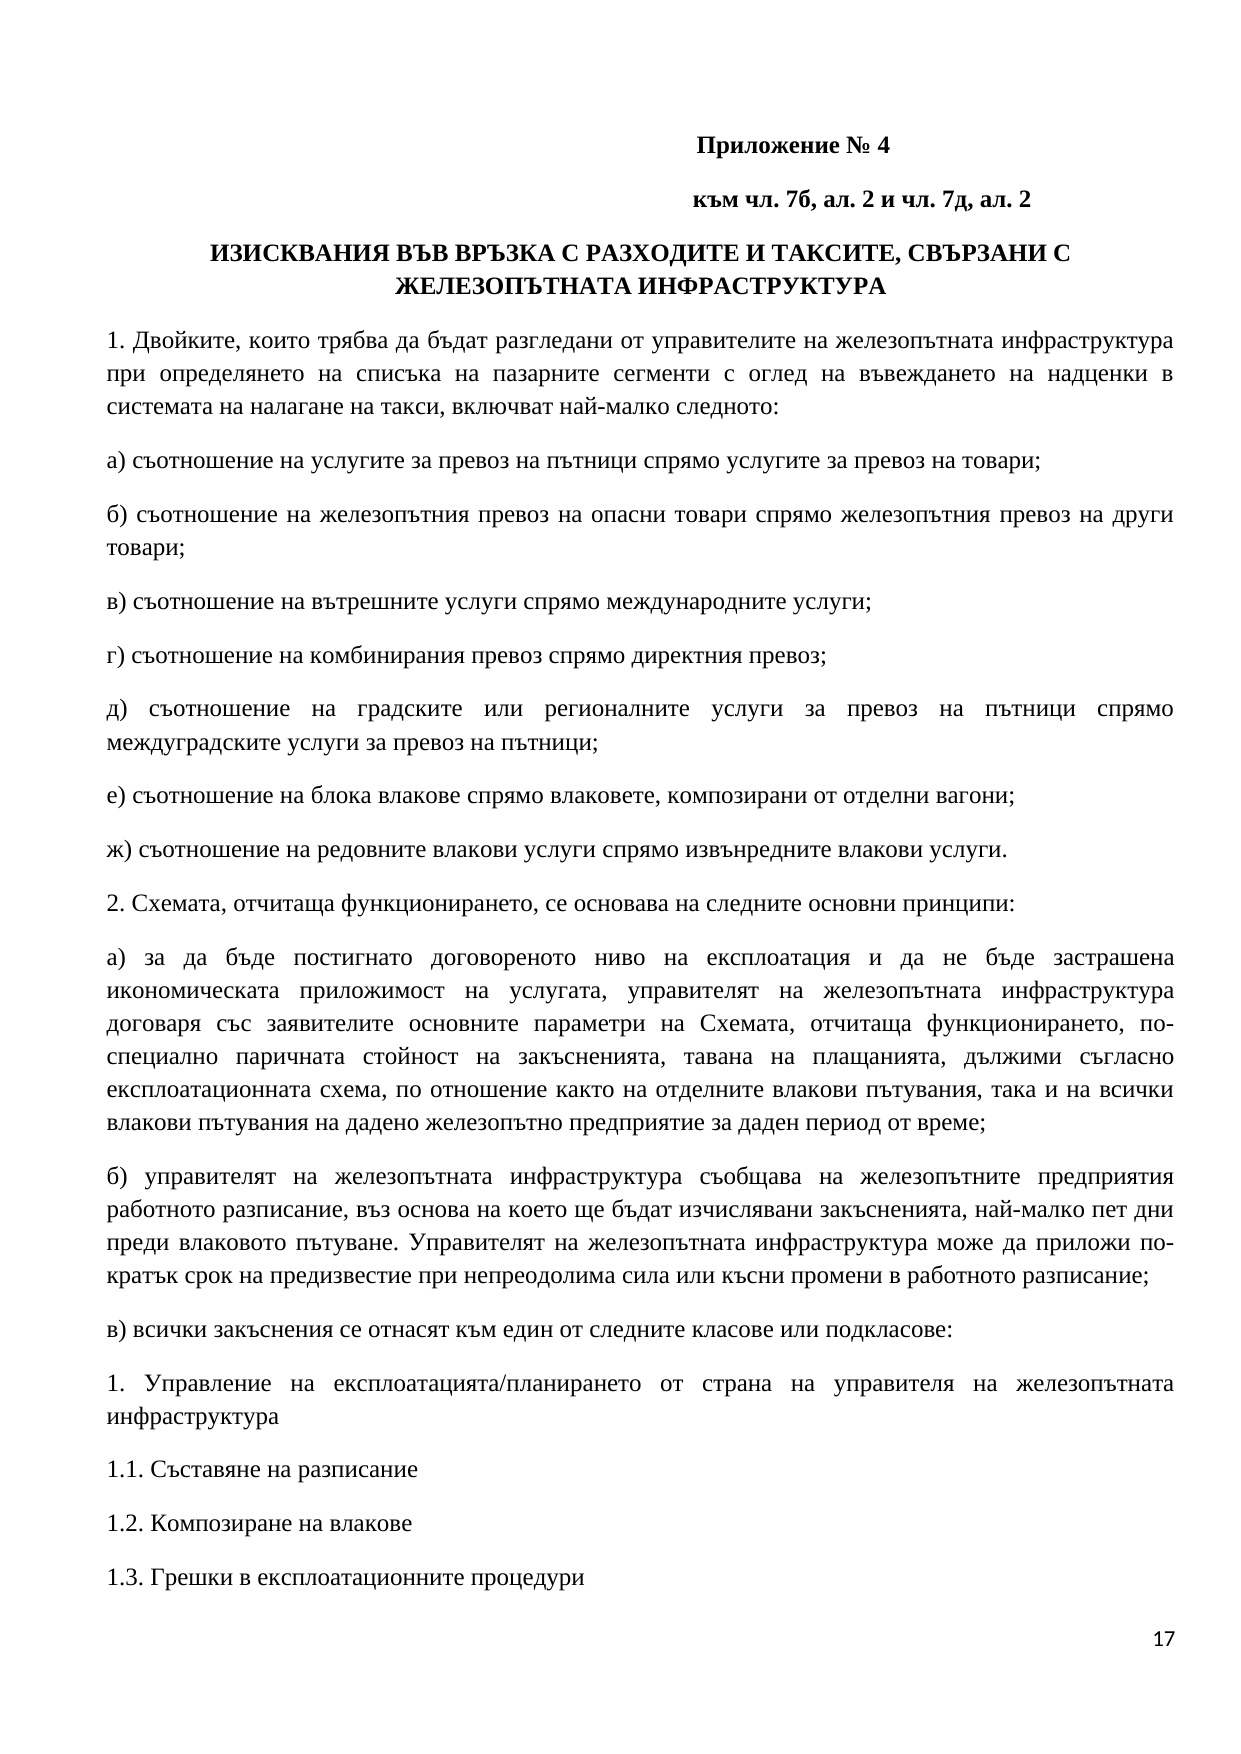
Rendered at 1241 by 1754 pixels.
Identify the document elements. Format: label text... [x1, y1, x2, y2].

text 2. Схемата, отчитаща функционирането, се основава на следните основни принципи: [106, 888, 1175, 917]
text към чл. 7б, ал. 2 и чл. 7д, ал. 2 [475, 184, 1175, 213]
text б) съотношение на железопътния превоз на опасни товари спрямо железопътния превоз на други товари; [106, 499, 1175, 561]
text 1.1. Съставяне на разписание [106, 1454, 1175, 1483]
text в) всички закъснения се отнасят към един от следните класове или подкласове: [106, 1314, 1175, 1343]
text 1.2. Композиране на влакове [106, 1508, 1175, 1537]
text 1.3. Грешки в експлоатационните процедури [106, 1562, 1175, 1591]
text б) управителят на железопътната инфраструктура съобщава на железопътните предприятия работното разписание, въз основа на което ще бъдат изчислявани закъсненията, най-малко пет дни преди влаковото пътуване. Управителят на железопътната инфраструктура може да приложи по-кратък срок на предизвестие при непреодолима сила или късни промени в работното разписание; [106, 1161, 1175, 1289]
text a) съотношение на услугите за превоз на пътници спрямо услугите за превоз на товари; [106, 445, 1175, 474]
text Приложение № 4 [623, 131, 1175, 159]
text г) съотношение на комбинирания превоз спрямо директния превоз; [106, 640, 1175, 668]
text 1. Управление на експлоатацията/планирането от страна на управителя на железопътната инфраструктура [106, 1368, 1175, 1429]
text ИЗИСКВАНИЯ ВЪВ ВРЪЗКА С РАЗХОДИТЕ И ТАКСИТЕ, СВЪРЗАНИ С ЖЕЛЕЗОПЪТНАТА ИНФРАСТРУКТУРА [106, 238, 1175, 300]
text в) съотношение на вътрешните услуги спрямо международните услуги; [106, 586, 1175, 614]
text a) за да бъде постигнато договореното ниво на експлоатация и да не бъде застрашена икономическата приложимост на услугата, управителят на железопътната инфраструктура договаря със заявителите основните параметри на Схемата, отчитаща функционирането, по-специално паричната стойност на закъсненията, тавана на плащанията, дължими съгласно експлоатационната схема, по отношение както на отделните влакови пътувания, така и на всички влакови пътувания на дадено железопътно предприятие за даден период от време; [106, 942, 1175, 1136]
text д) съотношение на градските или регионалните услуги за превоз на пътници спрямо междуградските услуги за превоз на пътници; [106, 693, 1175, 755]
text е) съотношение на блока влакове спрямо влаковете, композирани от отделни вагони; [106, 780, 1175, 809]
text 1. Двойките, които трябва да бъдат разгледани от управителите на железопътната инфраструктура при определянето на списъка на пазарните сегменти с оглед на въвеждането на надценки в системата на налагане на такси, включват най-малко следното: [106, 325, 1175, 420]
text ж) съотношение на редовните влакови услуги спрямо извънредните влакови услуги. [106, 834, 1175, 863]
